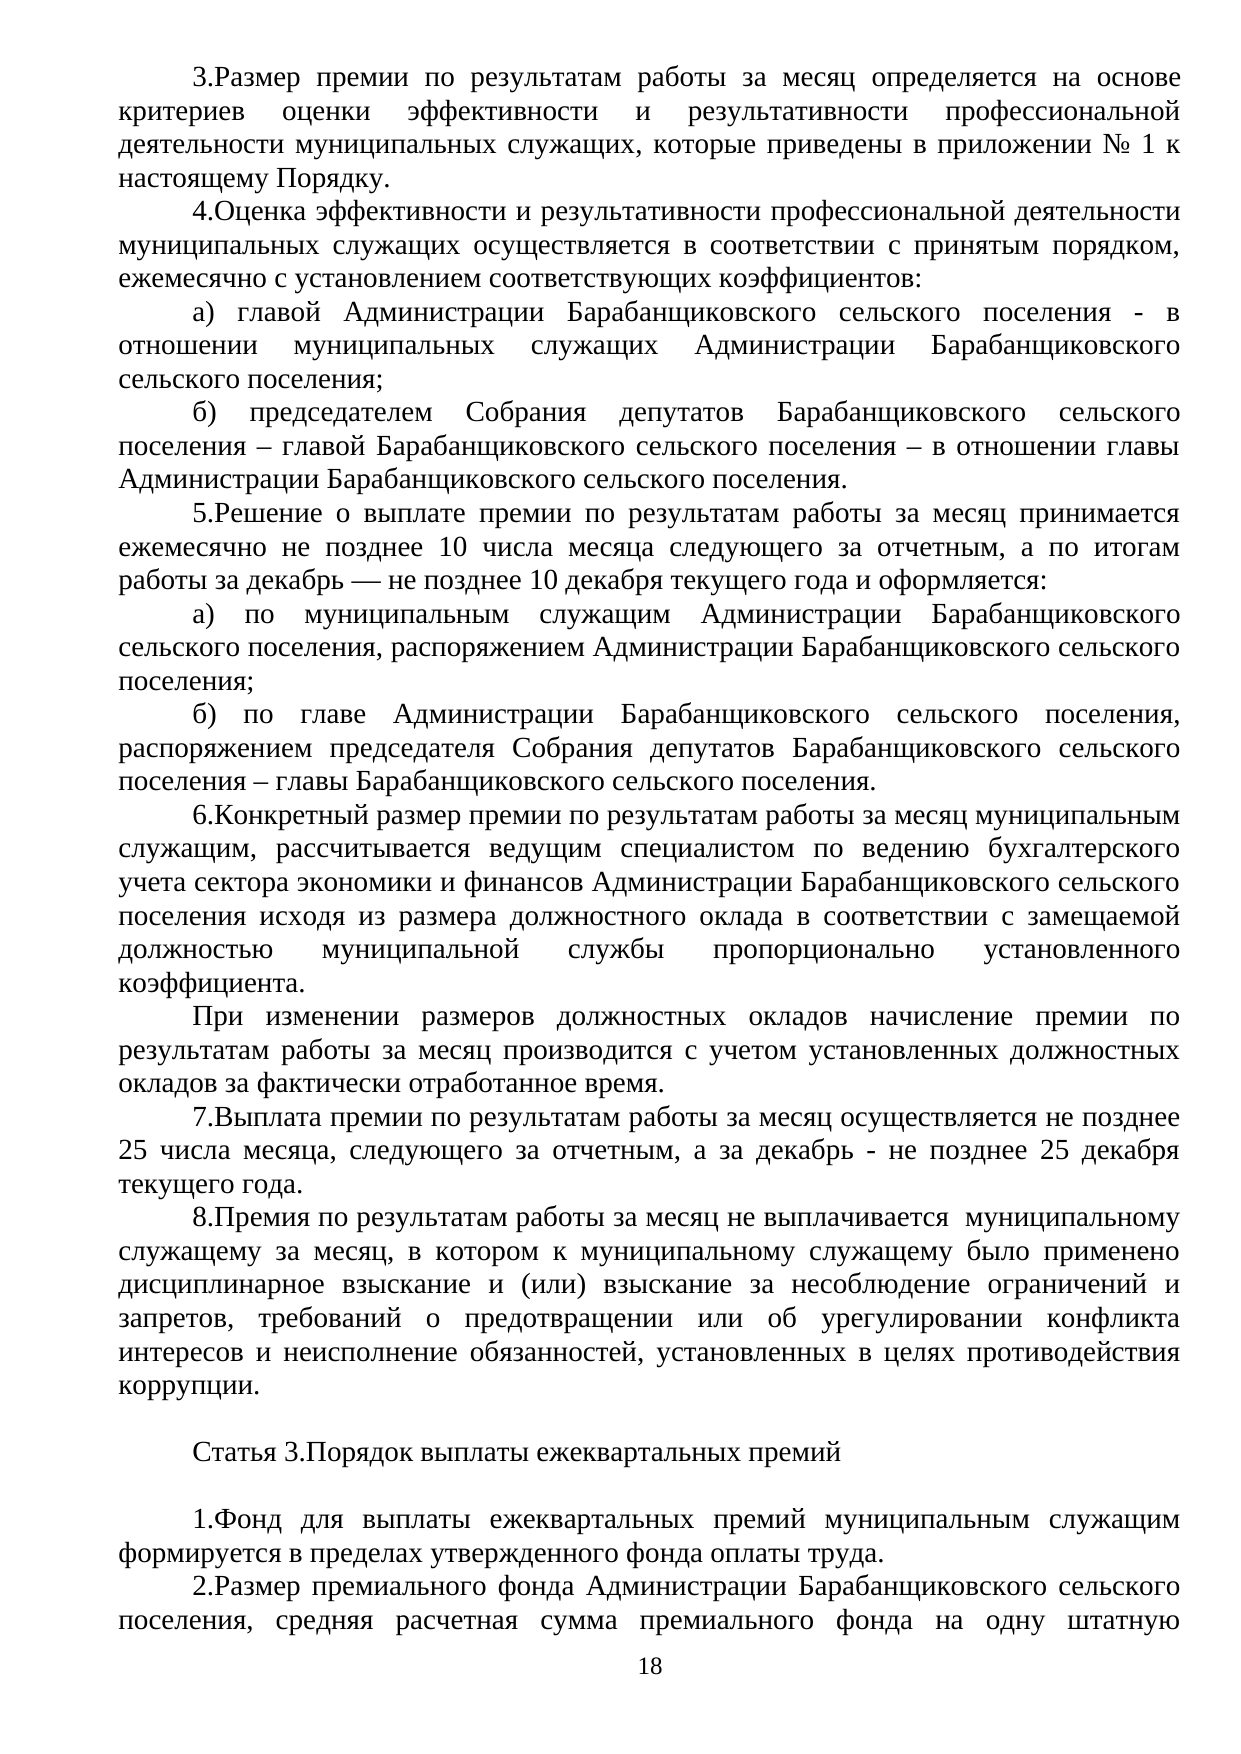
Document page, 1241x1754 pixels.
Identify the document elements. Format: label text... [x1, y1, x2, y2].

text 3.Размер премии по результатам работы за месяц определяется на основе критериев оценки эффективности и результативности профессиональной деятельности муниципальных служащих, которые приведены в приложении № 1 к настоящему Порядку. [118, 59, 1181, 193]
text 8.Премия по результатам работы за месяц не выплачивается муниципальному служащему за месяц, в котором к муниципальному служащему было применено дисциплинарное взыскание и (или) взыскание за несоблюдение ограничений и запретов, требований о предотвращении или об урегулировании конфликта интересов и неисполнение обязанностей, установленных в целях противодействия коррупции. [118, 1199, 1181, 1401]
text 5.Решение о выплате премии по результатам работы за месяц принимается ежемесячно не позднее 10 числа месяца следующего за отчетным, а по итогам работы за декабрь — не позднее 10 декабря текущего года и оформляется: [118, 495, 1181, 596]
text б) председателем Собрания депутатов Барабанщиковского сельского поселения – главой Барабанщиковского сельского поселения – в отношении главы Администрации Барабанщиковского сельского поселения. [118, 394, 1181, 495]
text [118, 1568, 1181, 1636]
text Статья 3.Порядок выплаты ежеквартальных премий [118, 1434, 1181, 1468]
text 6.Конкретный размер премии по результатам работы за месяц муниципальным служащим, рассчитывается ведущим специалистом по ведению бухгалтерского учета сектора экономики и финансов Администрации Барабанщиковского сельского поселения исходя из размера должностного оклада в соответствии с замещаемой должностью муниципальной службы пропорционально установленного коэффициента. [118, 797, 1181, 998]
text б) по главе Администрации Барабанщиковского сельского поселения, распоряжением председателя Собрания депутатов Барабанщиковского сельского поселения – главы Барабанщиковского сельского поселения. [118, 696, 1181, 797]
text 7.Выплата премии по результатам работы за месяц осуществляется не позднее 25 числа месяца, следующего за отчетным, а за декабрь - не позднее 25 декабря текущего года. [118, 1099, 1181, 1199]
text а) главой Администрации Барабанщиковского сельского поселения - в отношении муниципальных служащих Администрации Барабанщиковского сельского поселения; [118, 294, 1181, 394]
text а) по муниципальным служащим Администрации Барабанщиковского сельского поселения, распоряжением Администрации Барабанщиковского сельского поселения; [118, 596, 1181, 696]
text При изменении размеров должностных окладов начисление премии по результатам работы за месяц производится с учетом установленных должностных окладов за фактически отработанное время. [118, 998, 1181, 1099]
text 1.Фонд для выплаты ежеквартальных премий муниципальным служащим формируется в пределах утвержденного фонда оплаты труда. [118, 1501, 1181, 1568]
text 4.Оценка эффективности и результативности профессиональной деятельности муниципальных служащих осуществляется в соответствии с принятым порядком, ежемесячно с установлением соответствующих коэффициентов: [118, 193, 1181, 294]
